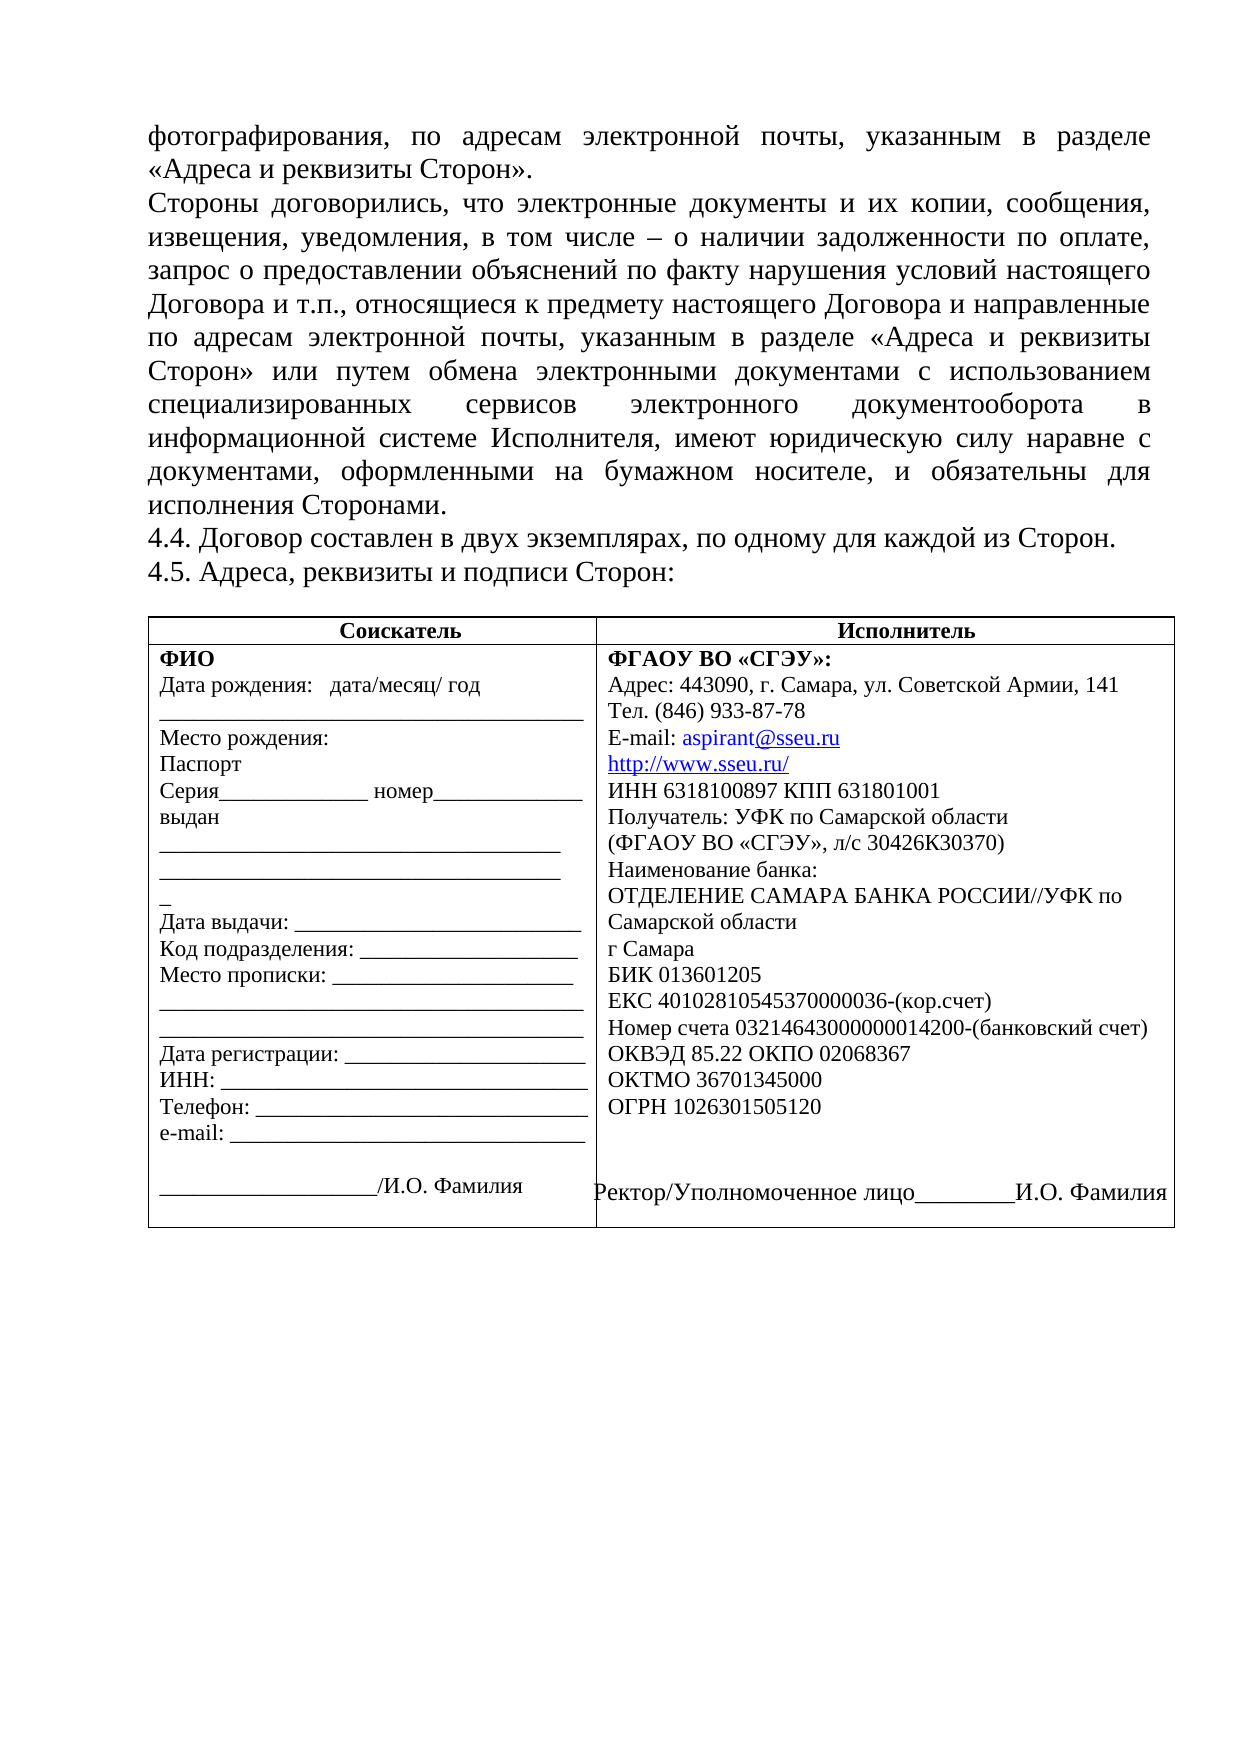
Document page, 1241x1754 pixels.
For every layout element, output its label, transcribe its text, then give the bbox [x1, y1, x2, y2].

table_header Исполнитель [597, 618, 1174, 644]
table_cell ФГАОУ ВО «СГЭУ»: Адрес: 443090, г. Самара, ул. Советской Армии, 141 Тел. (846) 933-87-78 E-mail: aspirant@sseu.ru http://www.sseu.ru/ ИНН 6318100897 КПП 631801001 Получатель: УФК по Самарской области (ФГАОУ ВО «СГЭУ», л/с 30426К30370) Наименование банка: ОТДЕЛЕНИЕ САМАРА БАНКА РОССИИ//УФК по Самарской области г Самара БИК 013601205 ЕКС 40102810545370000036-(кор.счет) Номер счета 03214643000000014200-(банковский счет) ОКВЭД 85.22 ОКПО 02068367 ОКТМО 36701345000 ОГРН 1026301505120 Ректор/Уполномоченное лицо________И.О. Фамилия [597, 645, 1174, 1227]
text Стороны договорились, что электронные документы и их копии, сообщения, извещения, уведомления, в том числе – о наличии задолженности по оплате, запрос о предоставлении объяснений по факту нарушения условий настоящего Договора и т.п., относящиеся к предмету настоящего Договора и направленные по адресам электронной почты, указанным в разделе «Адреса и реквизиты Сторон» или путем обмена электронными документами с использованием специализированных сервисов электронного документооборота в информационной системе Исполнителя, имеют юридическую силу наравне с документами, оформленными на бумажном носителе, и обязательны для исполнения Сторонами. [148, 185, 1152, 521]
text 4.4. Договор составлен в двух экземплярах, по одному для каждой из Сторон. [148, 521, 1152, 554]
table_header Соискатель [149, 618, 596, 644]
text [148, 118, 1152, 185]
text 4.5. Адреса, реквизиты и подписи Сторон: [148, 554, 1152, 588]
table_cell ФИО Дата рождения: дата/месяц/ год _____________________________________ Место рождения: Паспорт Серия_____________ номер_____________ выдан ___________________________________ ____________________________________ Дата выдачи: _________________________ Код подразделения: ___________________ Место прописки: _____________________ _____________________________________ _____________________________________ Дата регистрации: _____________________ ИНН: ________________________________ Телефон: _____________________________ e-mail: _______________________________ ___________________/И.О. Фамилия [149, 645, 596, 1227]
